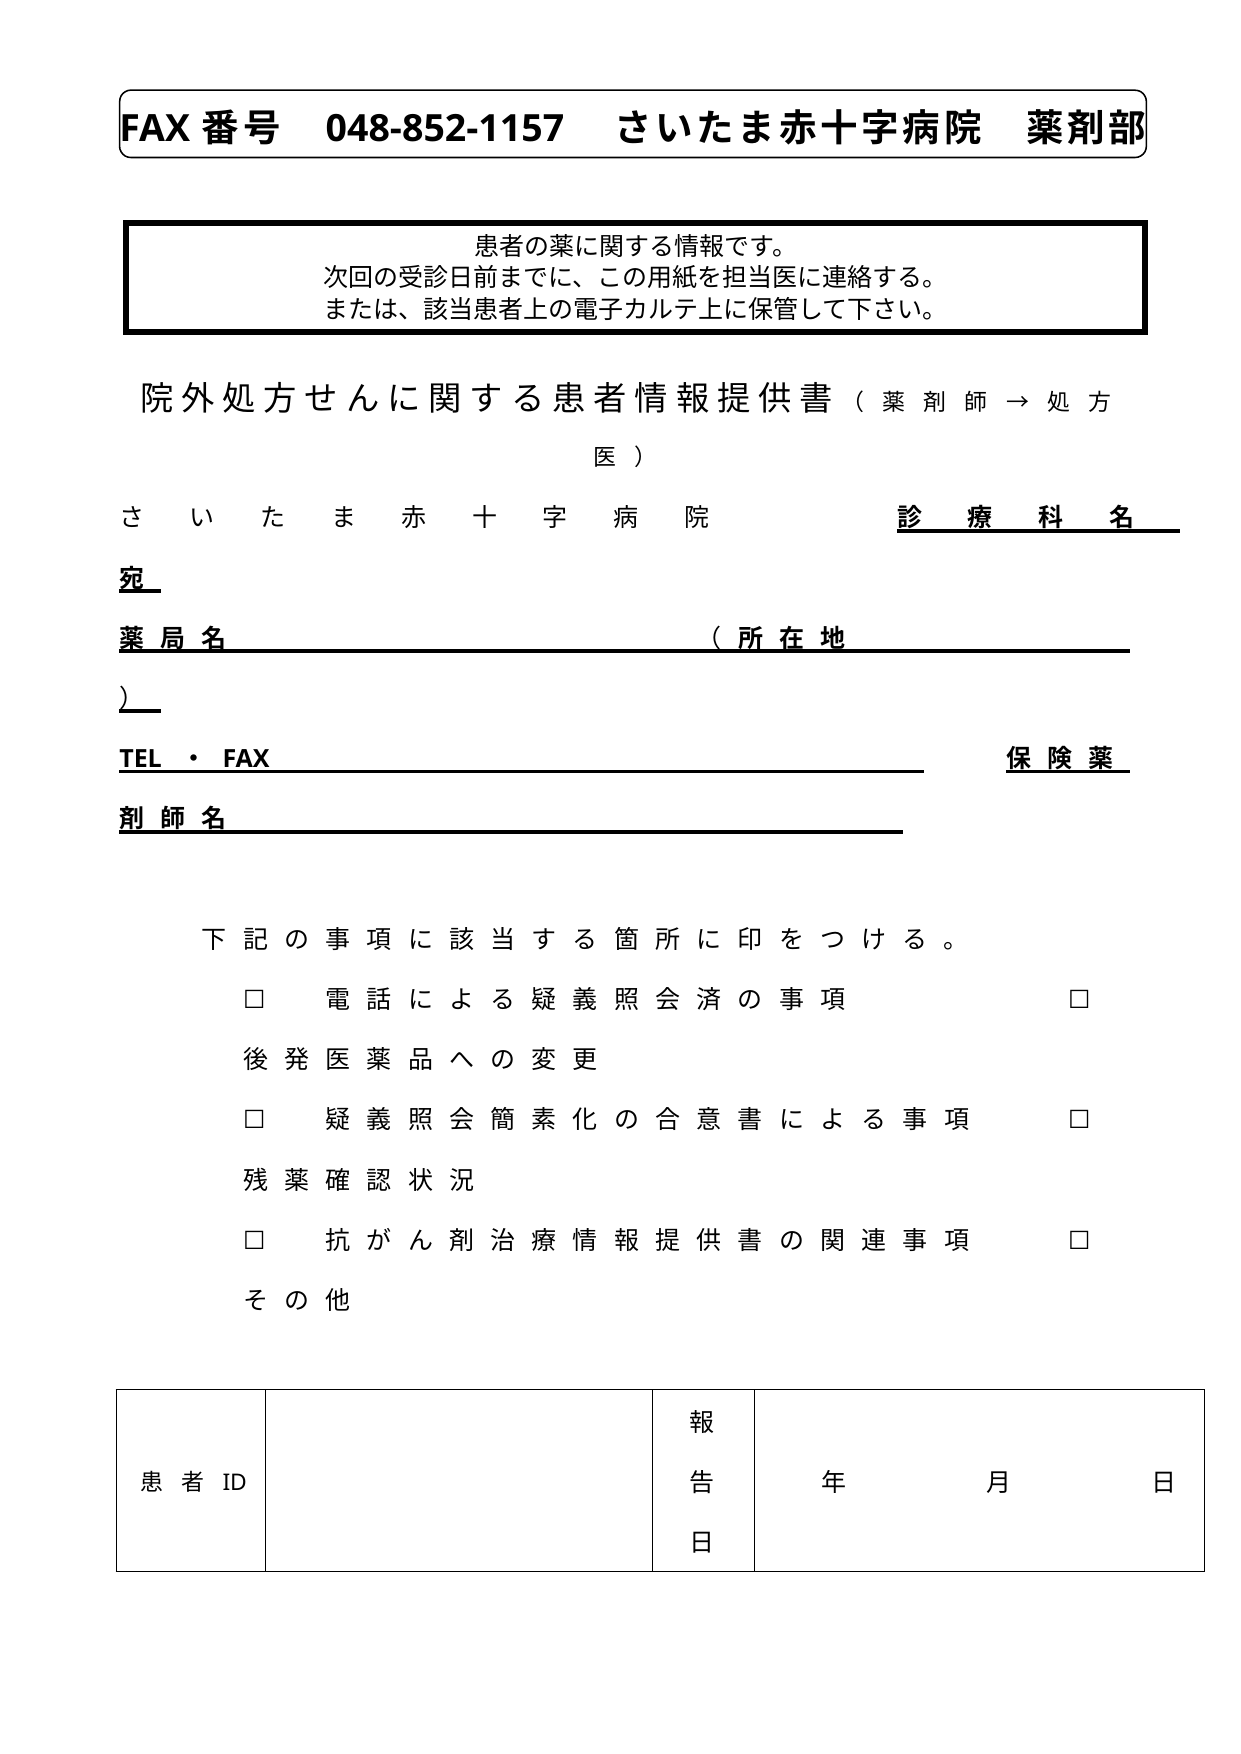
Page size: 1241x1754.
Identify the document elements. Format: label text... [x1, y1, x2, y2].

text FAX番号 048-852-1157 さいたま赤十字病院 薬剤部 [121, 94, 1145, 155]
text 院外処方せんに関する患者情報提供書（薬剤師→処方医） [119, 155, 1150, 486]
table_header [266, 1390, 652, 1571]
text 電話による疑義照会済の事項 後発医薬品への変更 [228, 968, 1150, 1088]
text TEL・FAX 保険薬剤師名 [119, 727, 1150, 847]
text さいたま赤十字病院 診療科名 宛 [119, 486, 1150, 606]
text 抗がん剤治療情報提供書の関連事項 その他 [228, 1208, 1150, 1329]
text 疑義照会簡素化の合意書による事項 残薬確認状況 [228, 1088, 1150, 1208]
text 薬局名 （所在地 ） [119, 606, 1150, 727]
table_header 患者ID [117, 1390, 265, 1571]
table_header 報告日 [653, 1390, 754, 1571]
text 下記の事項に該当する箇所に印をつける。 [187, 907, 1150, 968]
table_header 年 月 日 [755, 1390, 1204, 1571]
